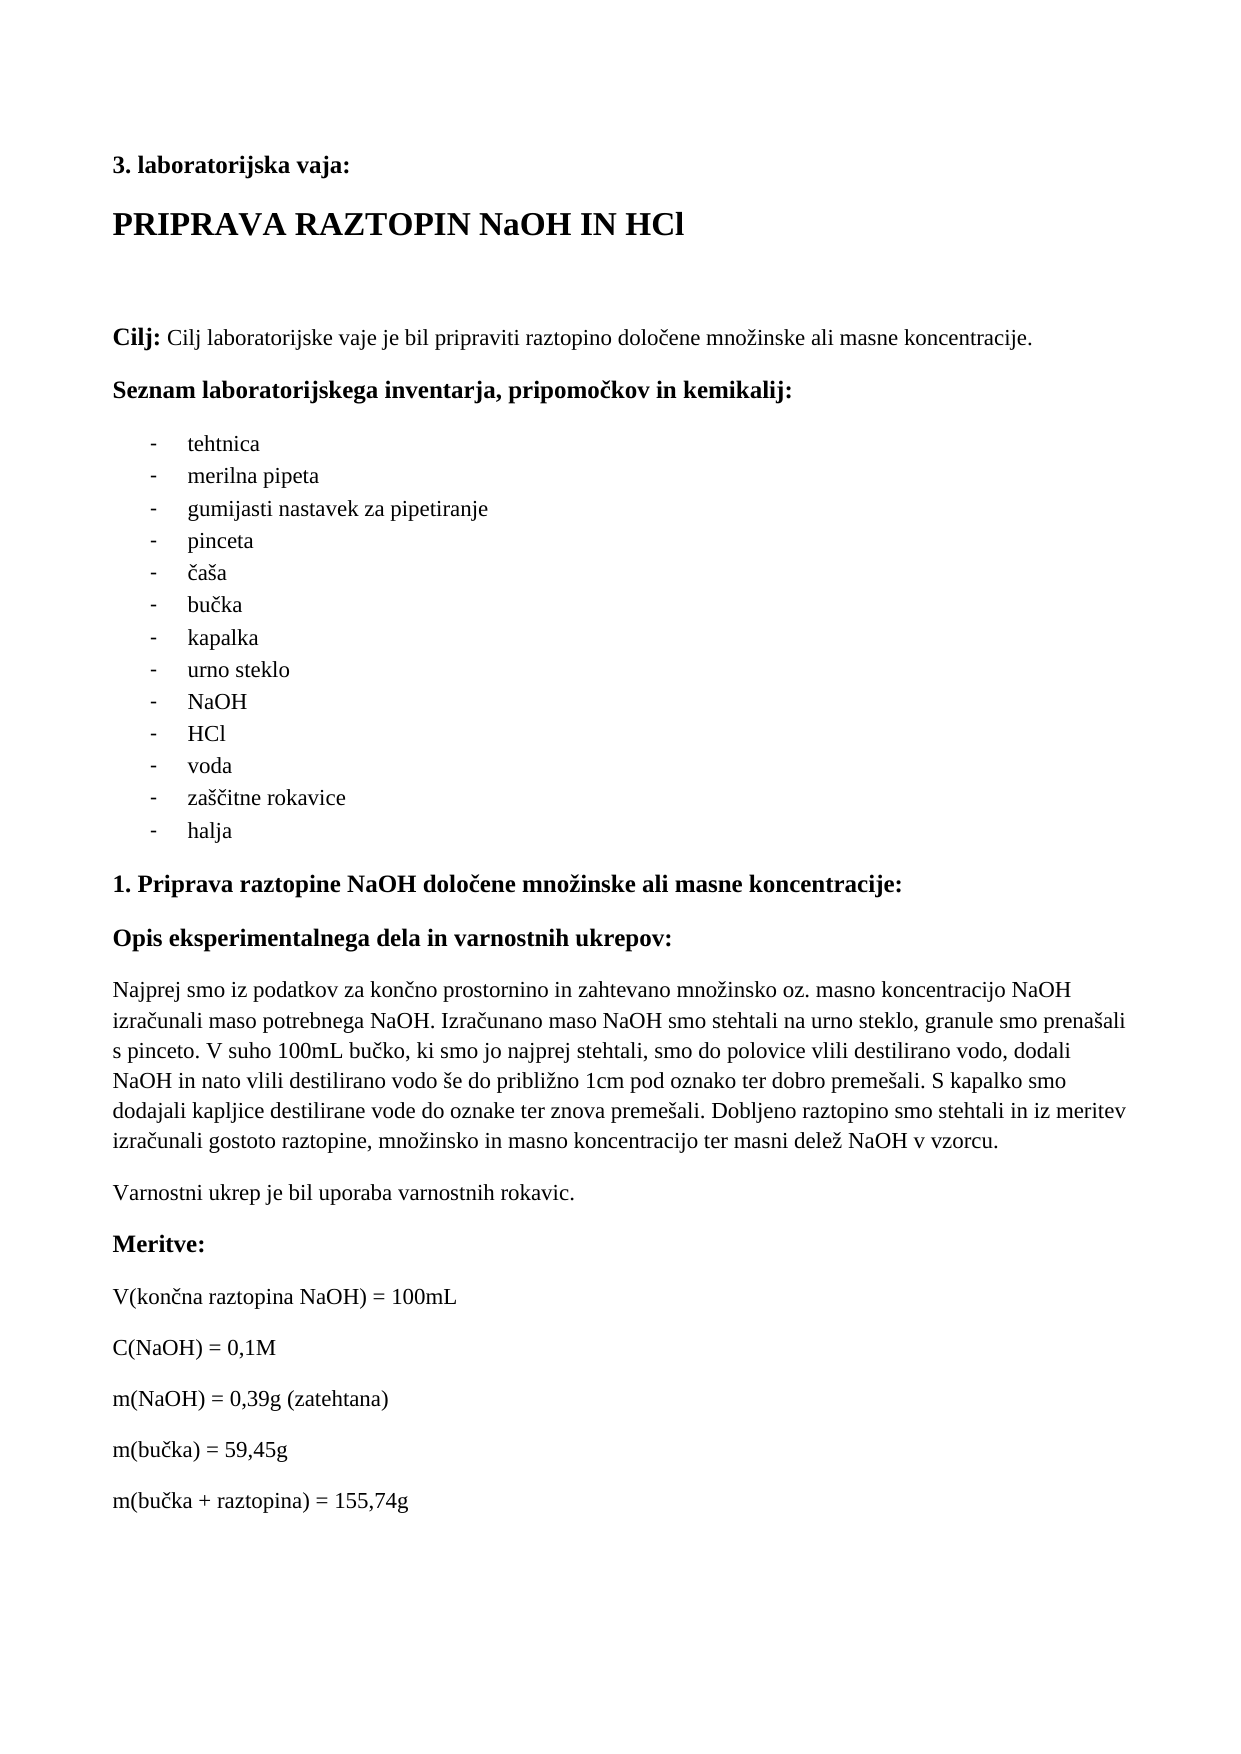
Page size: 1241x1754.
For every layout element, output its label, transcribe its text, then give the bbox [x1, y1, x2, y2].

list kapalka [150, 623, 1128, 651]
list čaša [150, 558, 1128, 586]
text Opis eksperimentalnega dela in varnostnih ukrepov: [112, 923, 1128, 951]
list pinceta [150, 526, 1128, 554]
text Cilj: Cilj laboratorijske vaje je bil pripraviti raztopino določene množinske ali masne koncentracije. [112, 322, 1128, 351]
text 3. laboratorijska vaja: [112, 150, 1128, 179]
text C(NaOH) = 0,1M [112, 1334, 1128, 1361]
list tehtnica [150, 429, 1128, 457]
list bučka [150, 590, 1128, 618]
text V(končna raztopina NaOH) = 100mL [112, 1283, 1128, 1310]
list halja [150, 816, 1128, 844]
text PRIPRAVA RAZTOPIN NaOH IN HCl [112, 204, 1128, 242]
list urno steklo [150, 655, 1128, 683]
text m(bučka) = 59,45g [112, 1437, 1128, 1463]
list NaOH [150, 687, 1128, 715]
text m(bučka + raztopina) = 155,74g [112, 1488, 1128, 1514]
text m(NaOH) = 0,39g (zatehtana) [112, 1386, 1128, 1412]
text 1. Priprava raztopine NaOH določene množinske ali masne koncentracije: [112, 869, 1128, 897]
list HCl [150, 719, 1128, 747]
list zaščitne rokavice [150, 783, 1128, 812]
text Seznam laboratorijskega inventarja, pripomočkov in kemikalij: [112, 376, 1128, 404]
text Varnostni ukrep je bil uporaba varnostnih rokavic. [112, 1178, 1128, 1205]
text Meritve: [112, 1229, 1128, 1258]
list voda [150, 751, 1128, 779]
list merilna pipeta [150, 462, 1128, 490]
text Najprej smo iz podatkov za končno prostornino in zahtevano množinsko oz. masno koncentracijo NaOH izračunali maso potrebnega NaOH. Izračunano maso NaOH smo stehtali na urno steklo, granule smo prenašali s pinceto. V suho 100mL bučko, ki smo jo najprej stehtali, smo do polovice vlili destilirano vodo, dodali NaOH in nato vlili destilirano vodo še do približno 1cm pod oznako ter dobro premešali. S kapalko smo dodajali kapljice destilirane vode do oznake ter znova premešali. Dobljeno raztopino smo stehtali in iz meritev izračunali gostoto raztopine, množinsko in masno koncentracijo ter masni delež NaOH v vzorcu. [112, 976, 1128, 1154]
list gumijasti nastavek za pipetiranje [150, 494, 1128, 522]
